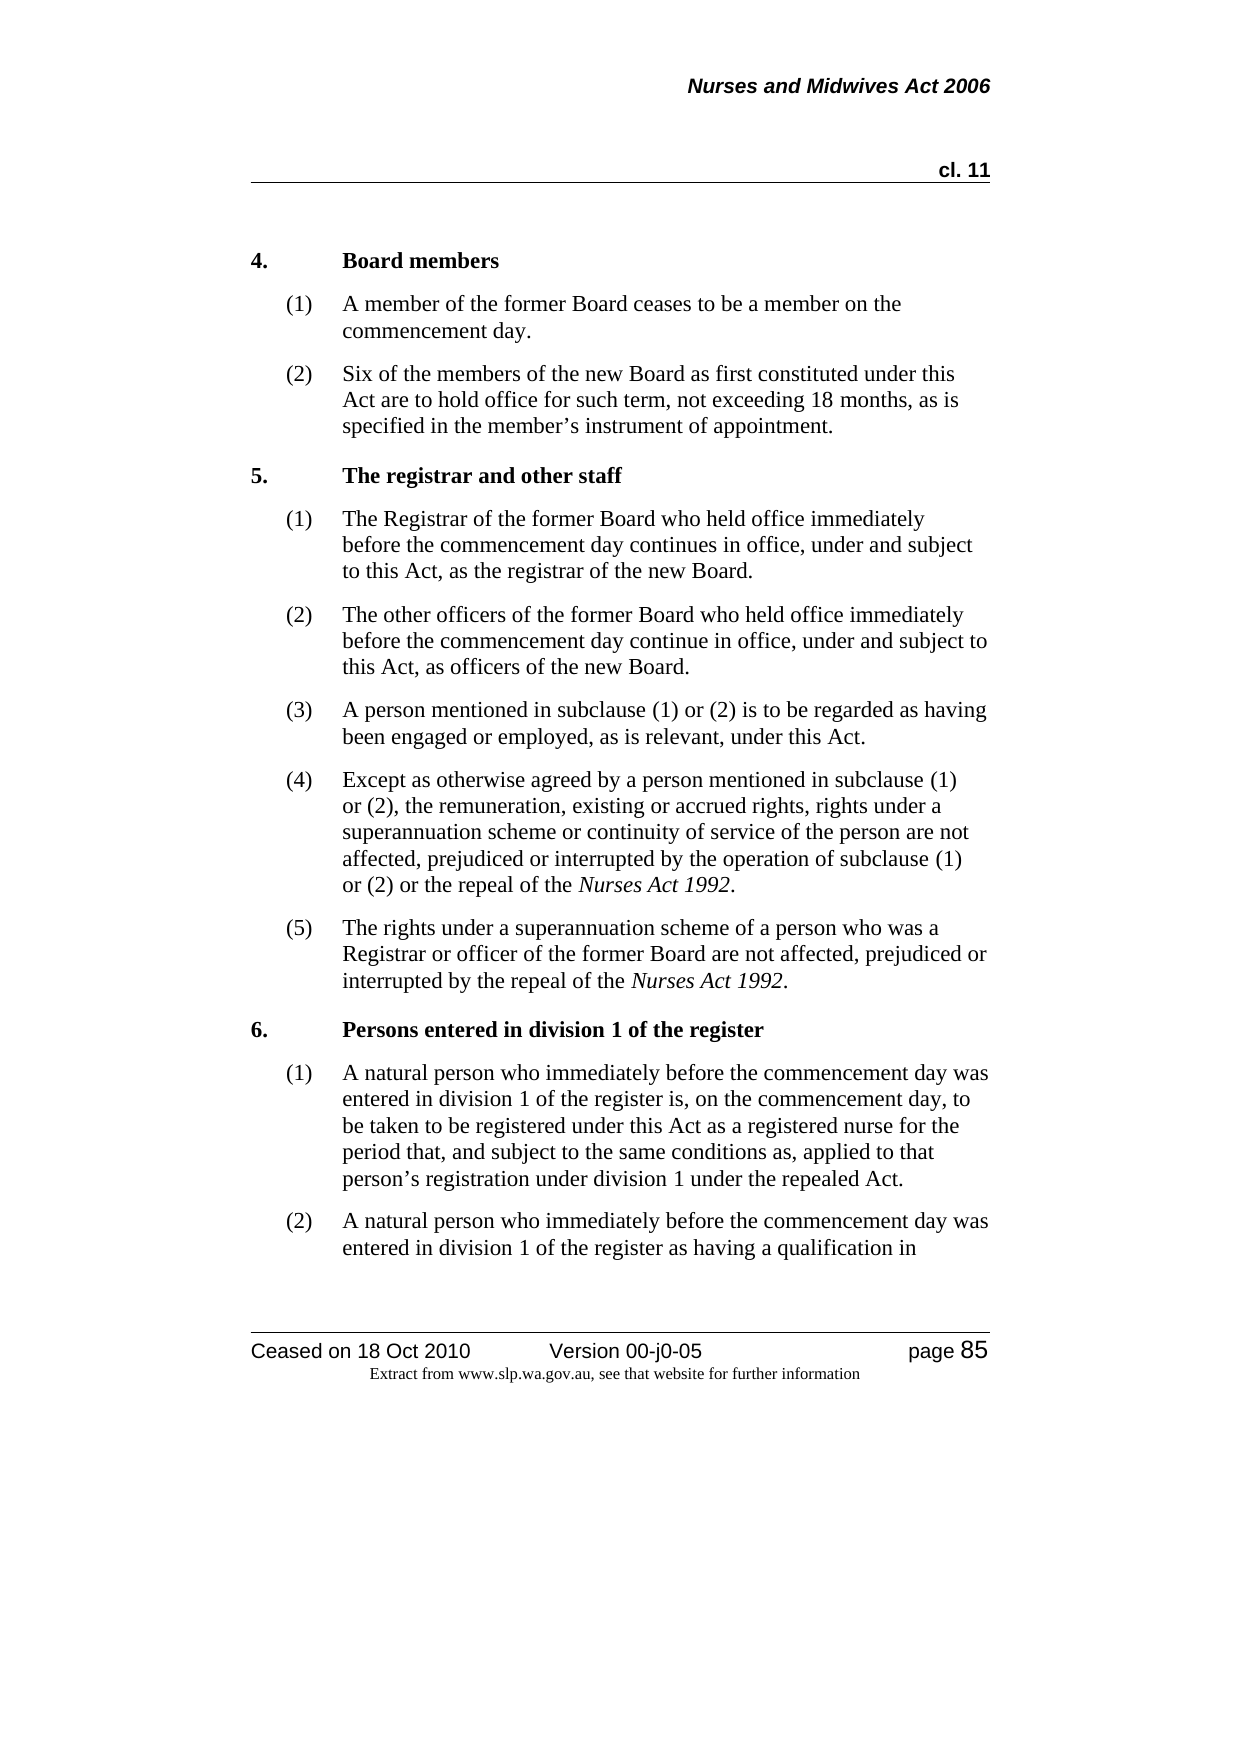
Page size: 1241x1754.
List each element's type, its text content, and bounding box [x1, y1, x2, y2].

text (3) A person mentioned in subclause (1) or (2) is to be regarded as having been engaged or employed, as is relevant, under this Act. [251, 696, 990, 749]
text (5) The rights under a superannuation scheme of a person who was a Registrar or officer of the former Board are not affected, prejudiced or interrupted by the repeal of the Nurses Act 1992. [251, 914, 990, 993]
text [251, 1208, 990, 1260]
subtitle 5. The registrar and other staff [251, 462, 990, 488]
text (2) Six of the members of the new Board as first constituted under this Act are to hold office for such term, not exceeding 18 months, as is specified in the member’s instrument of appointment. [251, 360, 990, 439]
subtitle 4. Board members [251, 247, 990, 274]
text (1) A natural person who immediately before the commencement day was entered in division 1 of the register is, on the commencement day, to be taken to be registered under this Act as a registered nurse for the period that, and subject to the same conditions as, applied to that person’s registration under division 1 under the repealed Act. [251, 1059, 990, 1191]
text (1) A member of the former Board ceases to be a member on the commencement day. [251, 291, 990, 343]
subtitle 6. Persons entered in division 1 of the register [251, 1016, 990, 1042]
text (1) The Registrar of the former Board who held office immediately before the commencement day continues in office, under and subject to this Act, as the registrar of the new Board. [251, 505, 990, 584]
text (2) The other officers of the former Board who held office immediately before the commencement day continue in office, under and subject to this Act, as officers of the new Board. [251, 601, 990, 680]
text (4) Except as otherwise agreed by a person mentioned in subclause (1) or (2), the remuneration, existing or accrued rights, rights under a superannuation scheme or continuity of service of the person are not affected, prejudiced or interrupted by the operation of subclause (1) or (2) or the repeal of the Nurses Act 1992. [251, 766, 990, 897]
